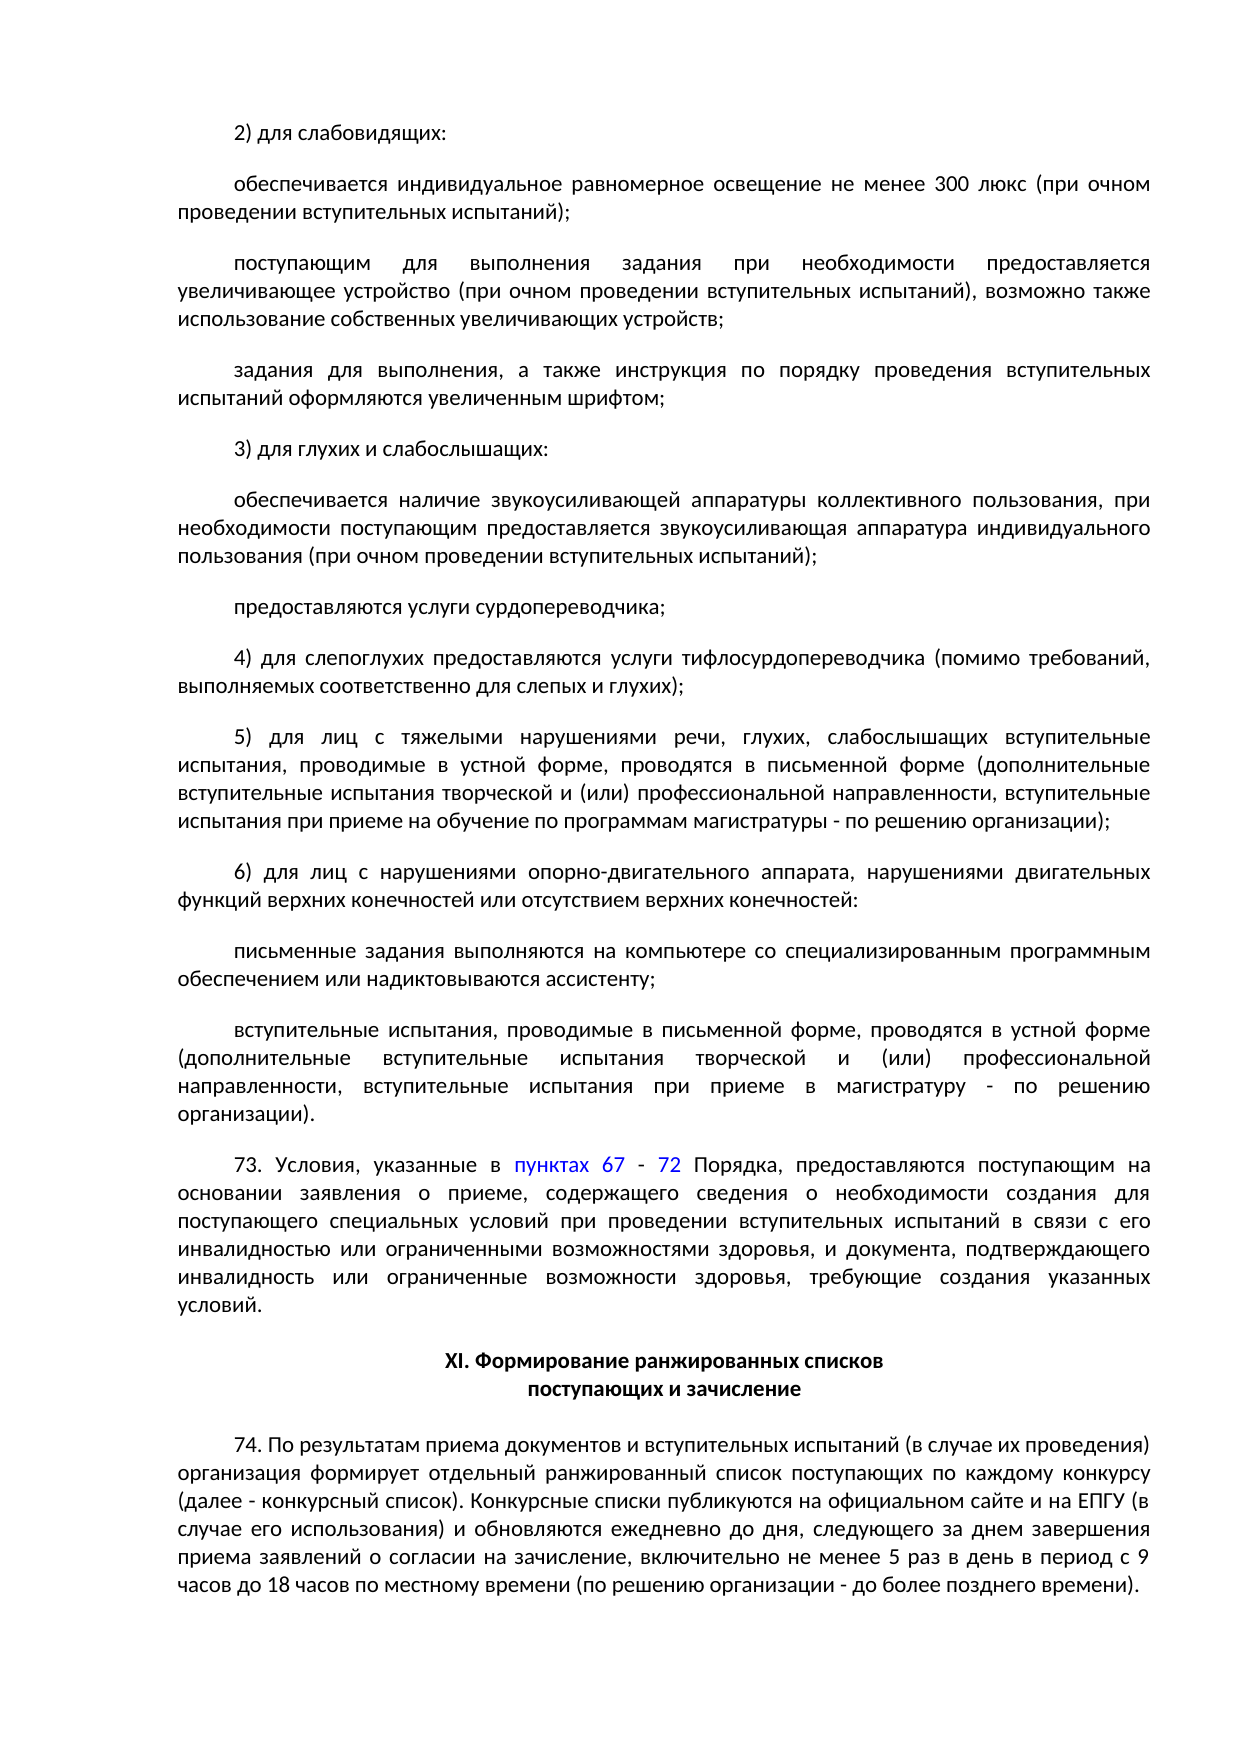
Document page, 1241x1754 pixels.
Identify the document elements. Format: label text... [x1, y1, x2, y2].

text задания для выполнения, а также инструкция по порядку проведения вступительных испытаний оформляются увеличенным шрифтом; [177, 355, 1152, 411]
text 6) для лиц с нарушениями опорно-двигательного аппарата, нарушениями двигательных функций верхних конечностей или отсутствием верхних конечностей: [177, 857, 1152, 913]
text 73. Условия, указанные в пунктах 67 - 72 Порядка, предоставляются поступающим на основании заявления о приеме, содержащего сведения о необходимости создания для поступающего специальных условий при проведении вступительных испытаний в связи с его инвалидностью или ограниченными возможностями здоровья, и документа, подтверждающего инвалидность или ограниченные возможности здоровья, требующие создания указанных условий. [177, 1150, 1152, 1318]
text обеспечивается индивидуальное равномерное освещение не менее 300 люкс (при очном проведении вступительных испытаний); [177, 169, 1152, 225]
text 4) для слепоглухих предоставляются услуги тифлосурдопереводчика (помимо требований, выполняемых соответственно для слепых и глухих); [177, 643, 1152, 699]
text 5) для лиц с тяжелыми нарушениями речи, глухих, слабослышащих вступительные испытания, проводимые в устной форме, проводятся в письменной форме (дополнительные вступительные испытания творческой и (или) профессиональной направленности, вступительные испытания при приеме на обучение по программам магистратуры - по решению организации); [177, 722, 1152, 834]
text 2) для слабовидящих: [177, 118, 1152, 146]
text вступительные испытания, проводимые в письменной форме, проводятся в устной форме (дополнительные вступительные испытания творческой и (или) профессиональной направленности, вступительные испытания при приеме в магистратуру - по решению организации). [177, 1015, 1152, 1127]
title XI. Формирование ранжированных списков [177, 1346, 1152, 1374]
text письменные задания выполняются на компьютере со специализированным программным обеспечением или надиктовываются ассистенту; [177, 936, 1152, 992]
text предоставляются услуги сурдопереводчика; [177, 592, 1152, 620]
text обеспечивается наличие звукоусиливающей аппаратуры коллективного пользования, при необходимости поступающим предоставляется звукоусиливающая аппаратура индивидуального пользования (при очном проведении вступительных испытаний); [177, 485, 1152, 569]
text 3) для глухих и слабослышащих: [177, 434, 1152, 462]
title поступающих и зачисление [177, 1374, 1152, 1402]
text поступающим для выполнения задания при необходимости предоставляется увеличивающее устройство (при очном проведении вступительных испытаний), возможно также использование собственных увеличивающих устройств; [177, 248, 1152, 332]
text 74. По результатам приема документов и вступительных испытаний (в случае их проведения) организация формирует отдельный ранжированный список поступающих по каждому конкурсу (далее - конкурсный список). Конкурсные списки публикуются на официальном сайте и на ЕПГУ (в случае его использования) и обновляются ежедневно до дня, следующего за днем завершения приема заявлений о согласии на зачисление, включительно не менее 5 раз в день в период с 9 часов до 18 часов по местному времени (по решению организации - до более позднего времени). [177, 1430, 1152, 1598]
